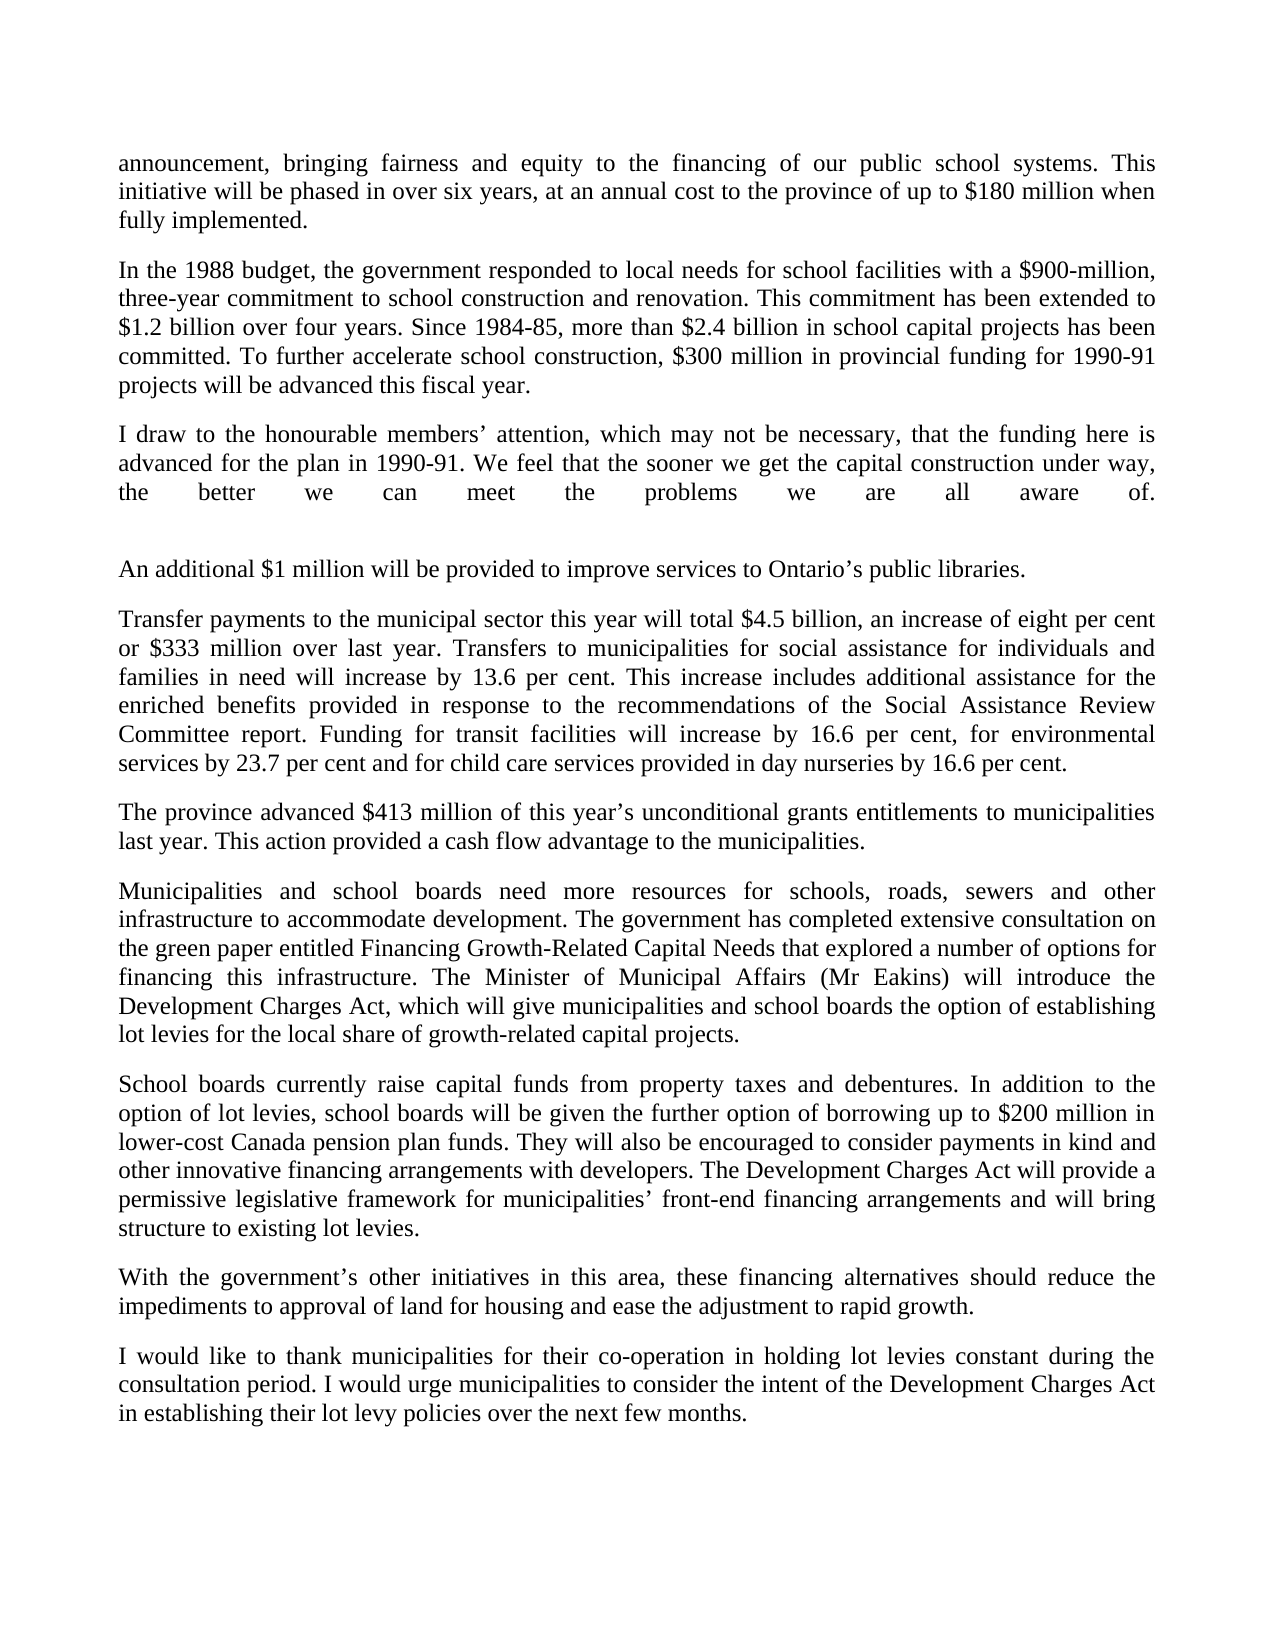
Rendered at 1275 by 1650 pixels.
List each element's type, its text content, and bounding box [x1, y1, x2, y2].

text The province advanced $413 million of this year’s unconditional grants entitlements to municipalities last year. This action provided a cash flow advantage to the municipalities. [118, 797, 1157, 855]
text Transfer payments to the municipal sector this year will total $4.5 billion, an increase of eight per cent or $333 million over last year. Transfers to municipalities for social assistance for individuals and families in need will increase by 13.6 per cent. This increase includes additional assistance for the enriched benefits provided in response to the recommendations of the Social Assistance Review Committee report. Funding for transit facilities will increase by 16.6 per cent, for environmental services by 23.7 per cent and for child care services provided in day nurseries by 16.6 per cent. [118, 604, 1157, 777]
text Municipalities and school boards need more resources for schools, roads, sewers and other infrastructure to accommodate development. The government has completed extensive consultation on the green paper entitled Financing Growth-Related Capital Needs that explored a number of options for financing this infrastructure. The Minister of Municipal Affairs (Mr Eakins) will introduce the Development Charges Act, which will give municipalities and school boards the option of establishing lot levies for the local share of growth-related capital projects. [118, 876, 1157, 1048]
text I draw to the honourable members’ attention, which may not be necessary, that the funding here is advanced for the plan in 1990-91. We feel that the sooner we get the capital construction under way, the better we can meet the problems we are all aware of. [118, 419, 1157, 534]
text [118, 148, 1157, 234]
text In the 1988 budget, the government responded to local needs for school facilities with a $900-million, three-year commitment to school construction and renovation. This commitment has been extended to $1.2 billion over four years. Since 1984-85, more than $2.4 billion in school capital projects has been committed. To further accelerate school construction, $300 million in provincial funding for 1990-91 projects will be advanced this fiscal year. [118, 255, 1157, 398]
text I would like to thank municipalities for their co-operation in holding lot levies constant during the consultation period. I would urge municipalities to consider the intent of the Development Charges Act in establishing their lot levy policies over the next few months. [118, 1341, 1157, 1427]
text With the government’s other initiatives in this area, these financing alternatives should reduce the impediments to approval of land for housing and ease the adjustment to rapid growth. [118, 1262, 1157, 1320]
text An additional $1 million will be provided to improve services to Ontario’s public libraries. [118, 554, 1157, 583]
text School boards currently raise capital funds from property taxes and debentures. In addition to the option of lot levies, school boards will be given the further option of borrowing up to $200 million in lower-cost Canada pension plan funds. They will also be encouraged to consider payments in kind and other innovative financing arrangements with developers. The Development Charges Act will provide a permissive legislative framework for municipalities’ front-end financing arrangements and will bring structure to existing lot levies. [118, 1069, 1157, 1242]
